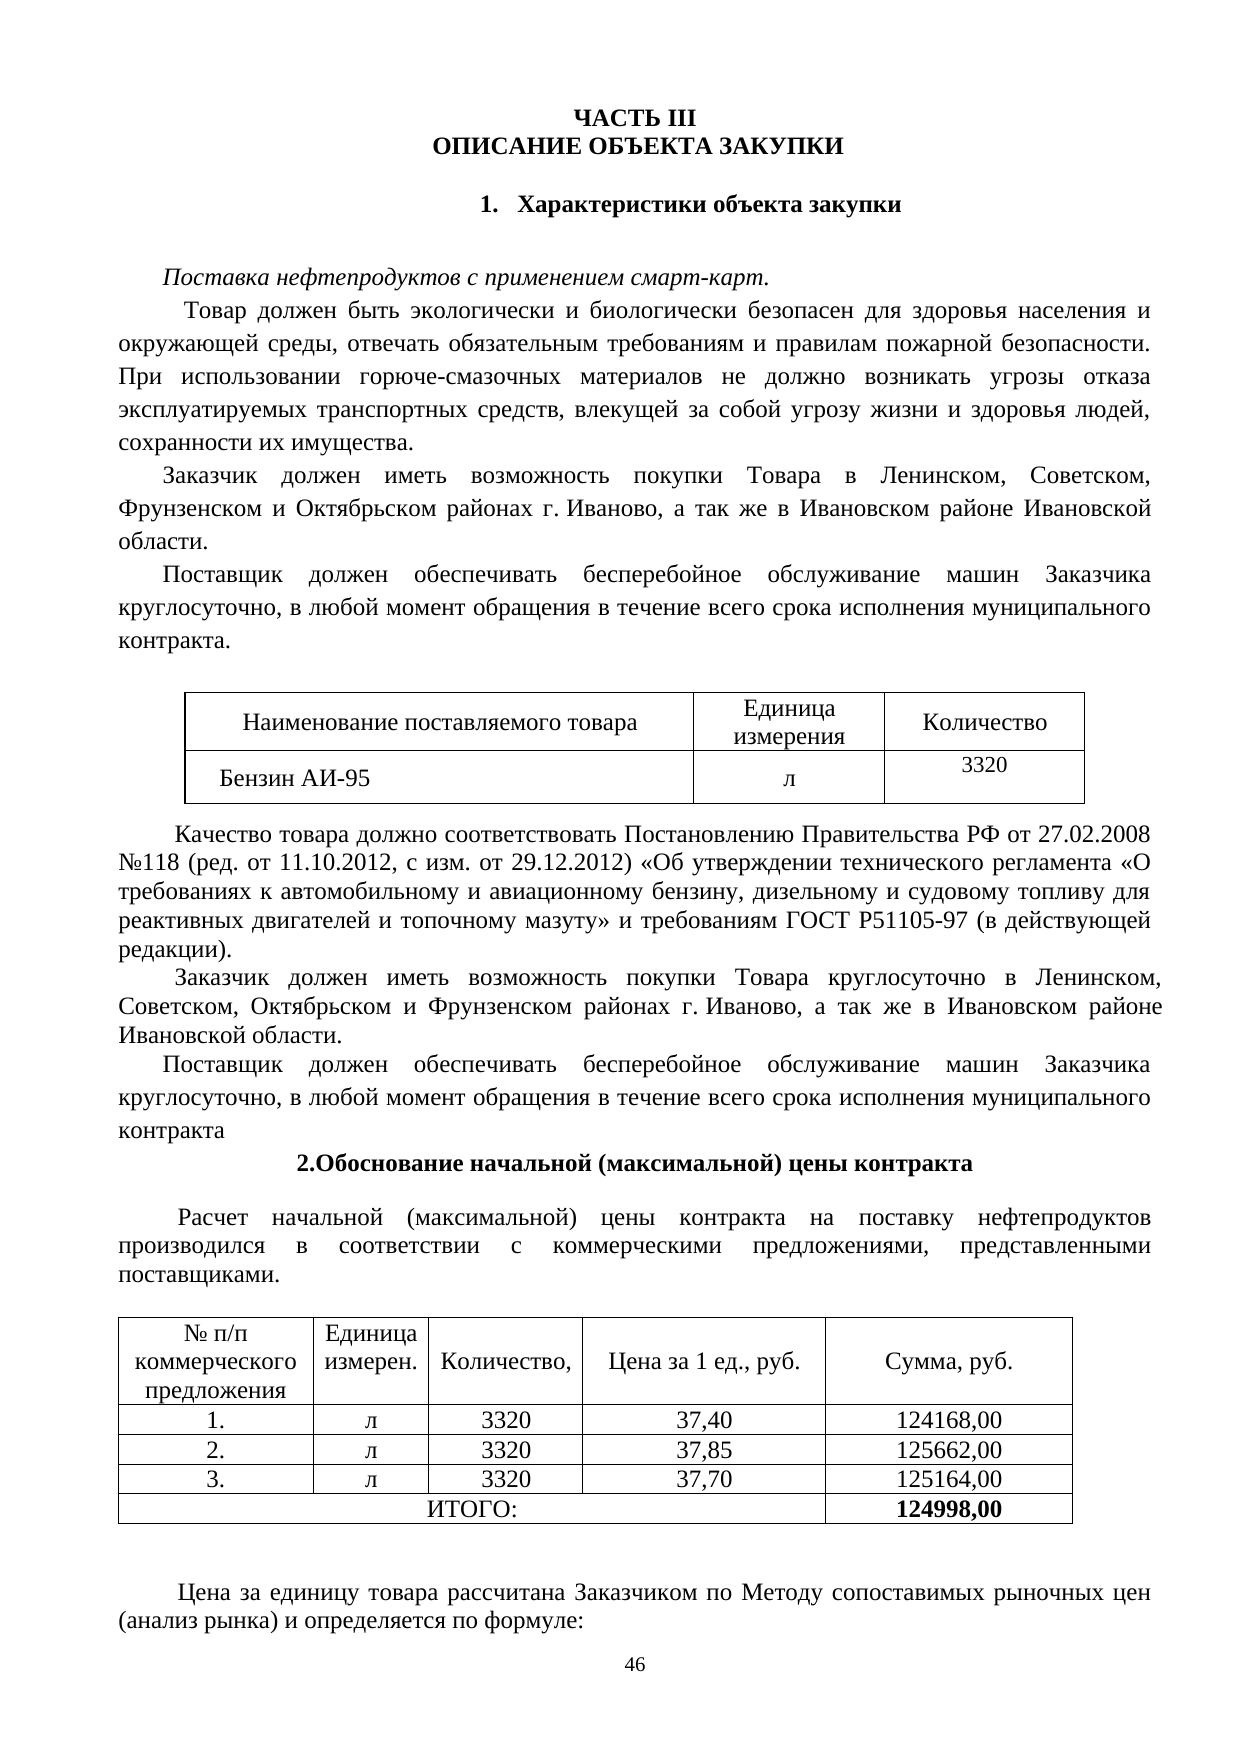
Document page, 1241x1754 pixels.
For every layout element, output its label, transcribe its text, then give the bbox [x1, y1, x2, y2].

text ЧАСТЬ III [118, 103, 1152, 131]
table_header Единица измерения [694, 693, 884, 750]
text Заказчик должен иметь возможность покупки Товара круглосуточно в Ленинском, Советском, Октябрьском и Фрунзенском районах г. Иваново, а так же в Ивановском районе Ивановской области. [118, 962, 1163, 1049]
text Расчет начальной (максимальной) цены контракта на поставку нефтепродуктов производился в соответствии с коммерческими предложениями, представленными поставщиками. [118, 1202, 1152, 1288]
text Качество товара должно соответствовать Постановлению Правительства РФ от 27.02.2008 №118 (ред. от 11.10.2012, с изм. от 29.12.2012) «Об утверждении технического регламента «О требованиях к автомобильному и авиационному бензину, дизельному и судовому топливу для реактивных двигателей и топочному мазуту» и требованиям ГОСТ Р51105-97 (в действующей редакции). [118, 819, 1152, 962]
table_cell 1. [119, 1405, 313, 1434]
text Товар должен быть экологически и биологически безопасен для здоровья населения и окружающей среды, отвечать обязательным требованиям и правилам пожарной безопасности. При использовании горюче-смазочных материалов не должно возникать угрозы отказа эксплуатируемых транспортных средств, влекущей за собой угрозу жизни и здоровья людей, сохранности их имущества. [118, 295, 1152, 456]
table_header Сумма, руб. [826, 1318, 1072, 1404]
table_cell 2. [119, 1435, 313, 1463]
table_header Количество [885, 693, 1084, 750]
text Цена за единицу товара рассчитана Заказчиком по Методу сопоставимых рыночных цен (анализ рынка) и определяется по формуле: [118, 1577, 1152, 1634]
table_cell 3. [119, 1465, 313, 1493]
text Поставщик должен обеспечивать бесперебойное обслуживание машин Заказчика круглосуточно, в любой момент обращения в течение всего срока исполнения муниципального контракта. [118, 559, 1152, 654]
table_cell 37,85 [583, 1435, 825, 1463]
table_cell 37,70 [583, 1465, 825, 1493]
table_cell 124998,00 [826, 1494, 1072, 1523]
table_cell 125662,00 [826, 1435, 1072, 1463]
table_cell 3320 [885, 751, 1084, 803]
table_cell 3320 [429, 1405, 582, 1434]
table_cell ИТОГО: [119, 1494, 825, 1523]
table_header Количество, [429, 1318, 582, 1404]
text Заказчик должен иметь возможность покупки Товара в Ленинском, Советском, Фрунзенском и Октябрьском районах г. Иваново, а так же в Ивановском районе Ивановской области. [118, 460, 1152, 555]
table_header № п/п коммерческого предложения [119, 1318, 313, 1404]
table_cell л [314, 1435, 428, 1463]
text Поставщик должен обеспечивать бесперебойное обслуживание машин Заказчика круглосуточно, в любой момент обращения в течение всего срока исполнения муниципального контракта [118, 1049, 1152, 1143]
table_cell 3320 [429, 1465, 582, 1493]
table_cell л [314, 1465, 428, 1493]
table_header Цена за 1 ед., руб. [583, 1318, 825, 1404]
table_cell л [314, 1405, 428, 1434]
table_header Наименование поставляемого товара [186, 693, 693, 750]
table_header Единица измерен. [314, 1318, 428, 1404]
table_cell 37,40 [583, 1405, 825, 1434]
table_cell Бензин АИ-95 [186, 751, 693, 803]
text 2.Обоснование начальной (максимальной) цены контракта [118, 1148, 1152, 1176]
text ОПИСАНИЕ ОБЪЕКТА ЗАКУПКИ [118, 131, 1152, 160]
table_cell 125164,00 [826, 1465, 1072, 1493]
text Поставка нефтепродуктов с применением смарт-карт. [118, 262, 1152, 291]
table_cell 124168,00 [826, 1405, 1072, 1434]
list Характеристики объекта закупки [229, 189, 1152, 218]
table_cell 3320 [429, 1435, 582, 1463]
table_cell л [694, 751, 884, 803]
